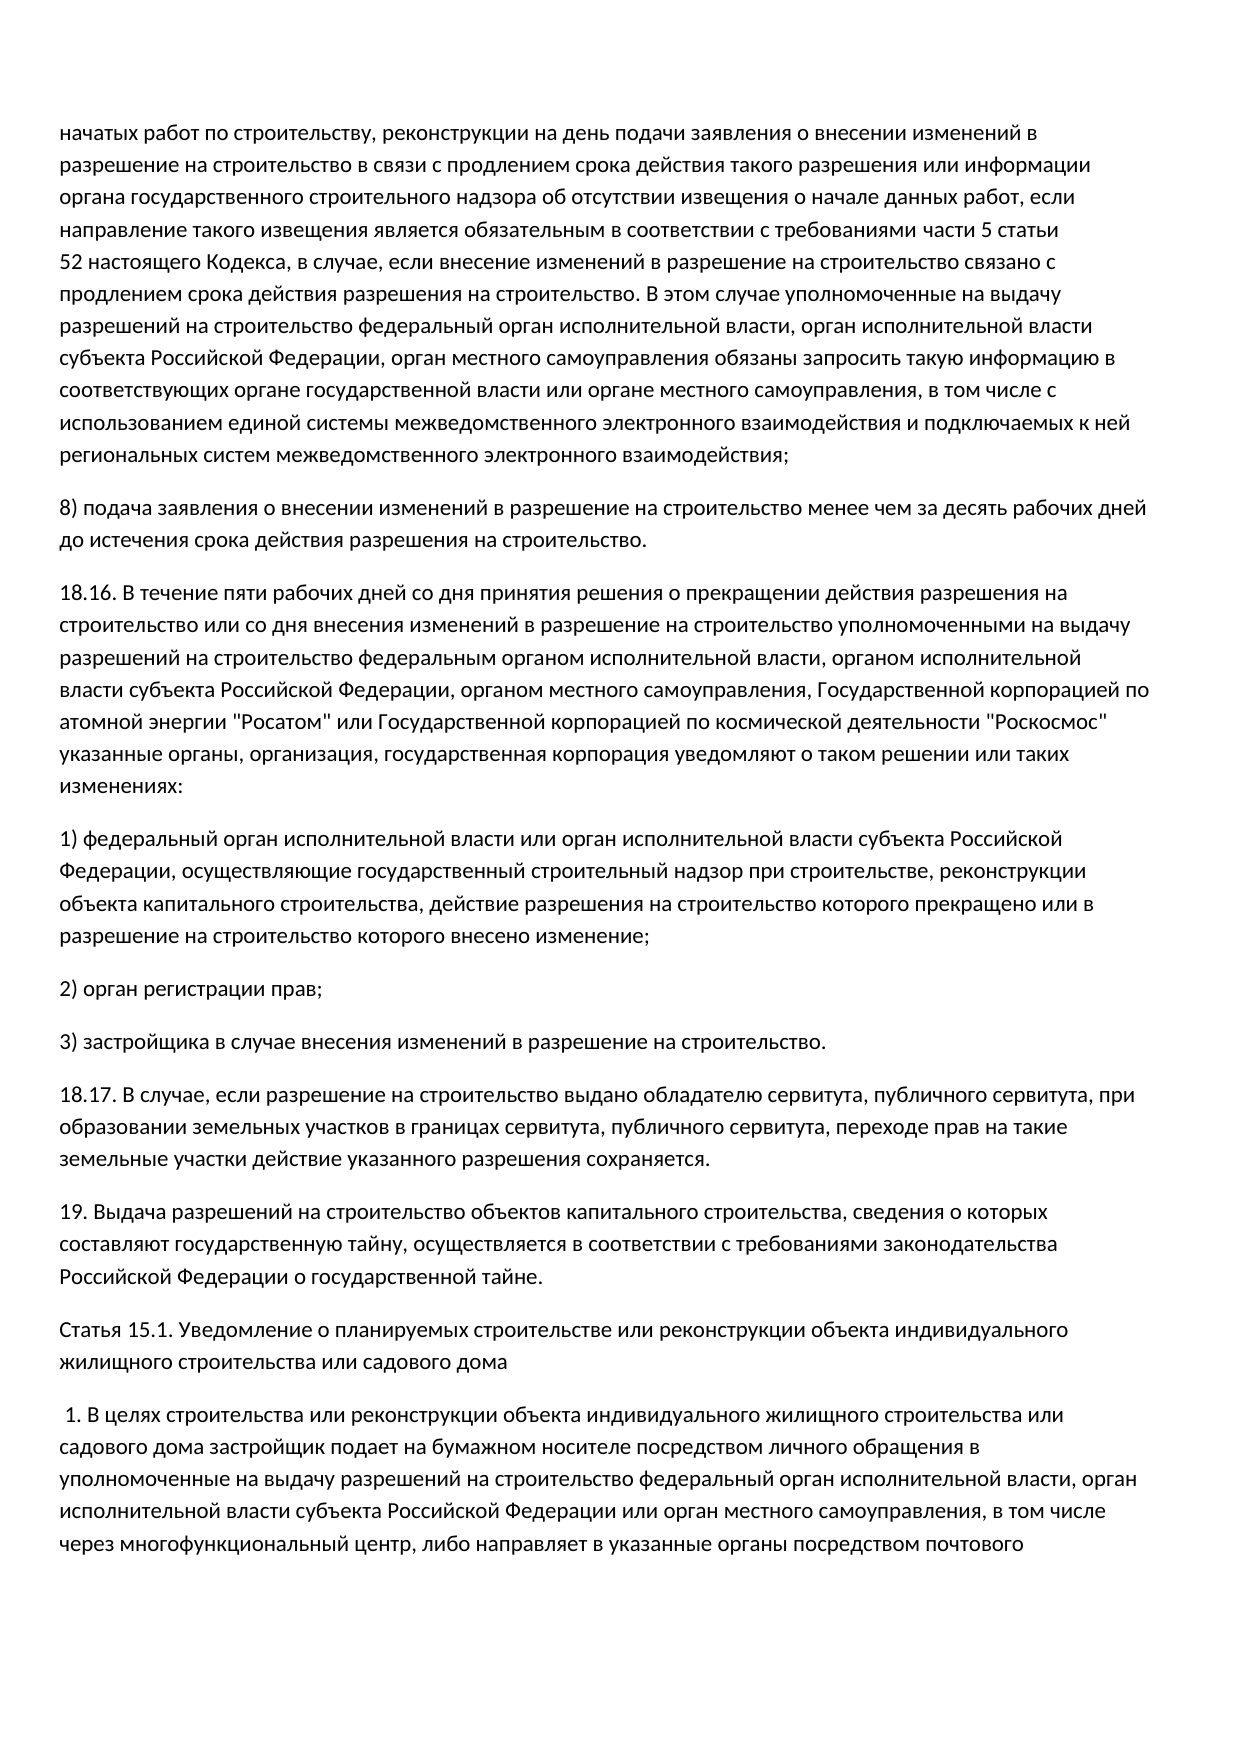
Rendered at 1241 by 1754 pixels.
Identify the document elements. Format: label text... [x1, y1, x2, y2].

text 18.17. В случае, если разрешение на строительство выдано обладателю сервитута, публичного сервитута, при образовании земельных участков в границах сервитута, публичного сервитута, переходе прав на такие земельные участки действие указанного разрешения сохраняется. [59, 1080, 1152, 1172]
text 3) застройщика в случае внесения изменений в разрешение на строительство. [59, 1027, 1152, 1055]
text 2) орган регистрации прав; [59, 974, 1152, 1002]
text 8) подача заявления о внесении изменений в разрешение на строительство менее чем за десять рабочих дней до истечения срока действия разрешения на строительство. [59, 493, 1152, 553]
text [59, 118, 1152, 468]
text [59, 1400, 1152, 1557]
text 18.16. В течение пяти рабочих дней со дня принятия решения о прекращении действия разрешения на строительство или со дня внесения изменений в разрешение на строительство уполномоченными на выдачу разрешений на строительство федеральным органом исполнительной власти, органом исполнительной власти субъекта Российской Федерации, органом местного самоуправления, Государственной корпорацией по атомной энергии "Росатом" или Государственной корпорацией по космической деятельности "Роскосмос" указанные органы, организация, государственная корпорация уведомляют о таком решении или таких изменениях: [59, 578, 1152, 799]
text 19. Выдача разрешений на строительство объектов капитального строительства, сведения о которых составляют государственную тайну, осуществляется в соответствии с требованиями законодательства Российской Федерации о государственной тайне. [59, 1197, 1152, 1290]
text 1) федеральный орган исполнительной власти или орган исполнительной власти субъекта Российской Федерации, осуществляющие государственный строительный надзор при строительстве, реконструкции объекта капитального строительства, действие разрешения на строительство которого прекращено или в разрешение на строительство которого внесено изменение; [59, 824, 1152, 949]
text Статья 15.1. Уведомление о планируемых строительстве или реконструкции объекта индивидуального жилищного строительства или садового дома [59, 1315, 1152, 1375]
